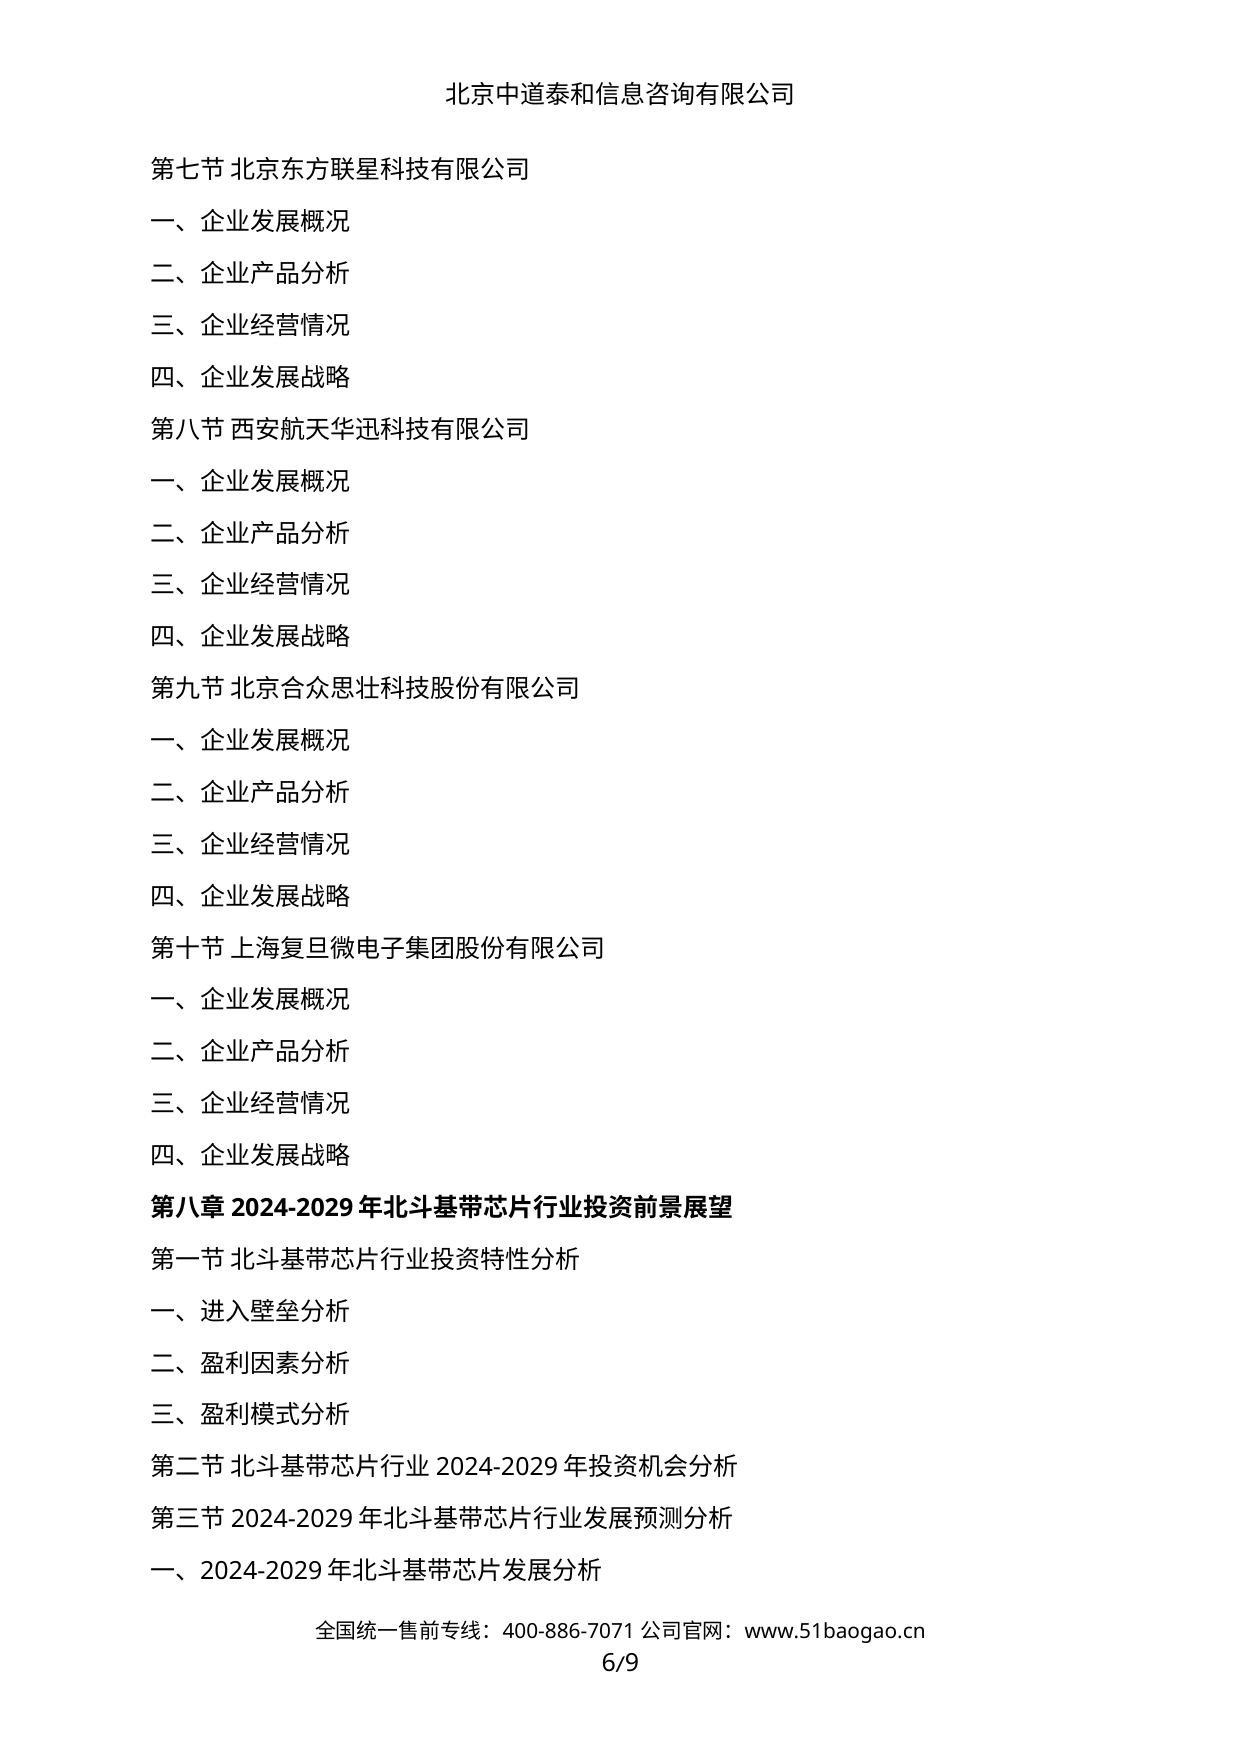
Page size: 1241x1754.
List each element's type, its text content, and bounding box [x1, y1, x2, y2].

text 一、企业发展概况 [150, 202, 1090, 238]
text 二、企业产品分析 [150, 254, 1090, 290]
text 第九节 北京合众思壮科技股份有限公司 [150, 669, 1090, 705]
text 三、企业经营情况 [150, 1084, 1090, 1120]
text 第八节 西安航天华迅科技有限公司 [150, 409, 1090, 446]
text 一、企业发展概况 [150, 721, 1090, 757]
text 二、盈利因素分析 [150, 1343, 1090, 1379]
text 二、企业产品分析 [150, 772, 1090, 809]
text 第一节 北斗基带芯片行业投资特性分析 [150, 1239, 1090, 1276]
text 三、企业经营情况 [150, 565, 1090, 601]
text 第三节 2024-2029年北斗基带芯片行业发展预测分析 [150, 1499, 1090, 1535]
text 三、企业经营情况 [150, 306, 1090, 342]
text 第八章 2024-2029年北斗基带芯片行业投资前景展望 [150, 1187, 1090, 1224]
text 第十节 上海复旦微电子集团股份有限公司 [150, 928, 1090, 964]
text 四、企业发展战略 [150, 617, 1090, 653]
text 二、企业产品分析 [150, 513, 1090, 549]
text 第七节 北京东方联星科技有限公司 [150, 150, 1090, 186]
text 三、盈利模式分析 [150, 1395, 1090, 1431]
text 四、企业发展战略 [150, 357, 1090, 394]
text 一、2024-2029年北斗基带芯片发展分析 [150, 1551, 1090, 1587]
text 一、企业发展概况 [150, 461, 1090, 497]
text 第二节 北斗基带芯片行业2024-2029年投资机会分析 [150, 1447, 1090, 1483]
text 一、企业发展概况 [150, 980, 1090, 1016]
text 三、企业经营情况 [150, 824, 1090, 861]
text 四、企业发展战略 [150, 876, 1090, 912]
text 二、企业产品分析 [150, 1032, 1090, 1068]
text 一、进入壁垒分析 [150, 1291, 1090, 1327]
text 四、企业发展战略 [150, 1136, 1090, 1172]
